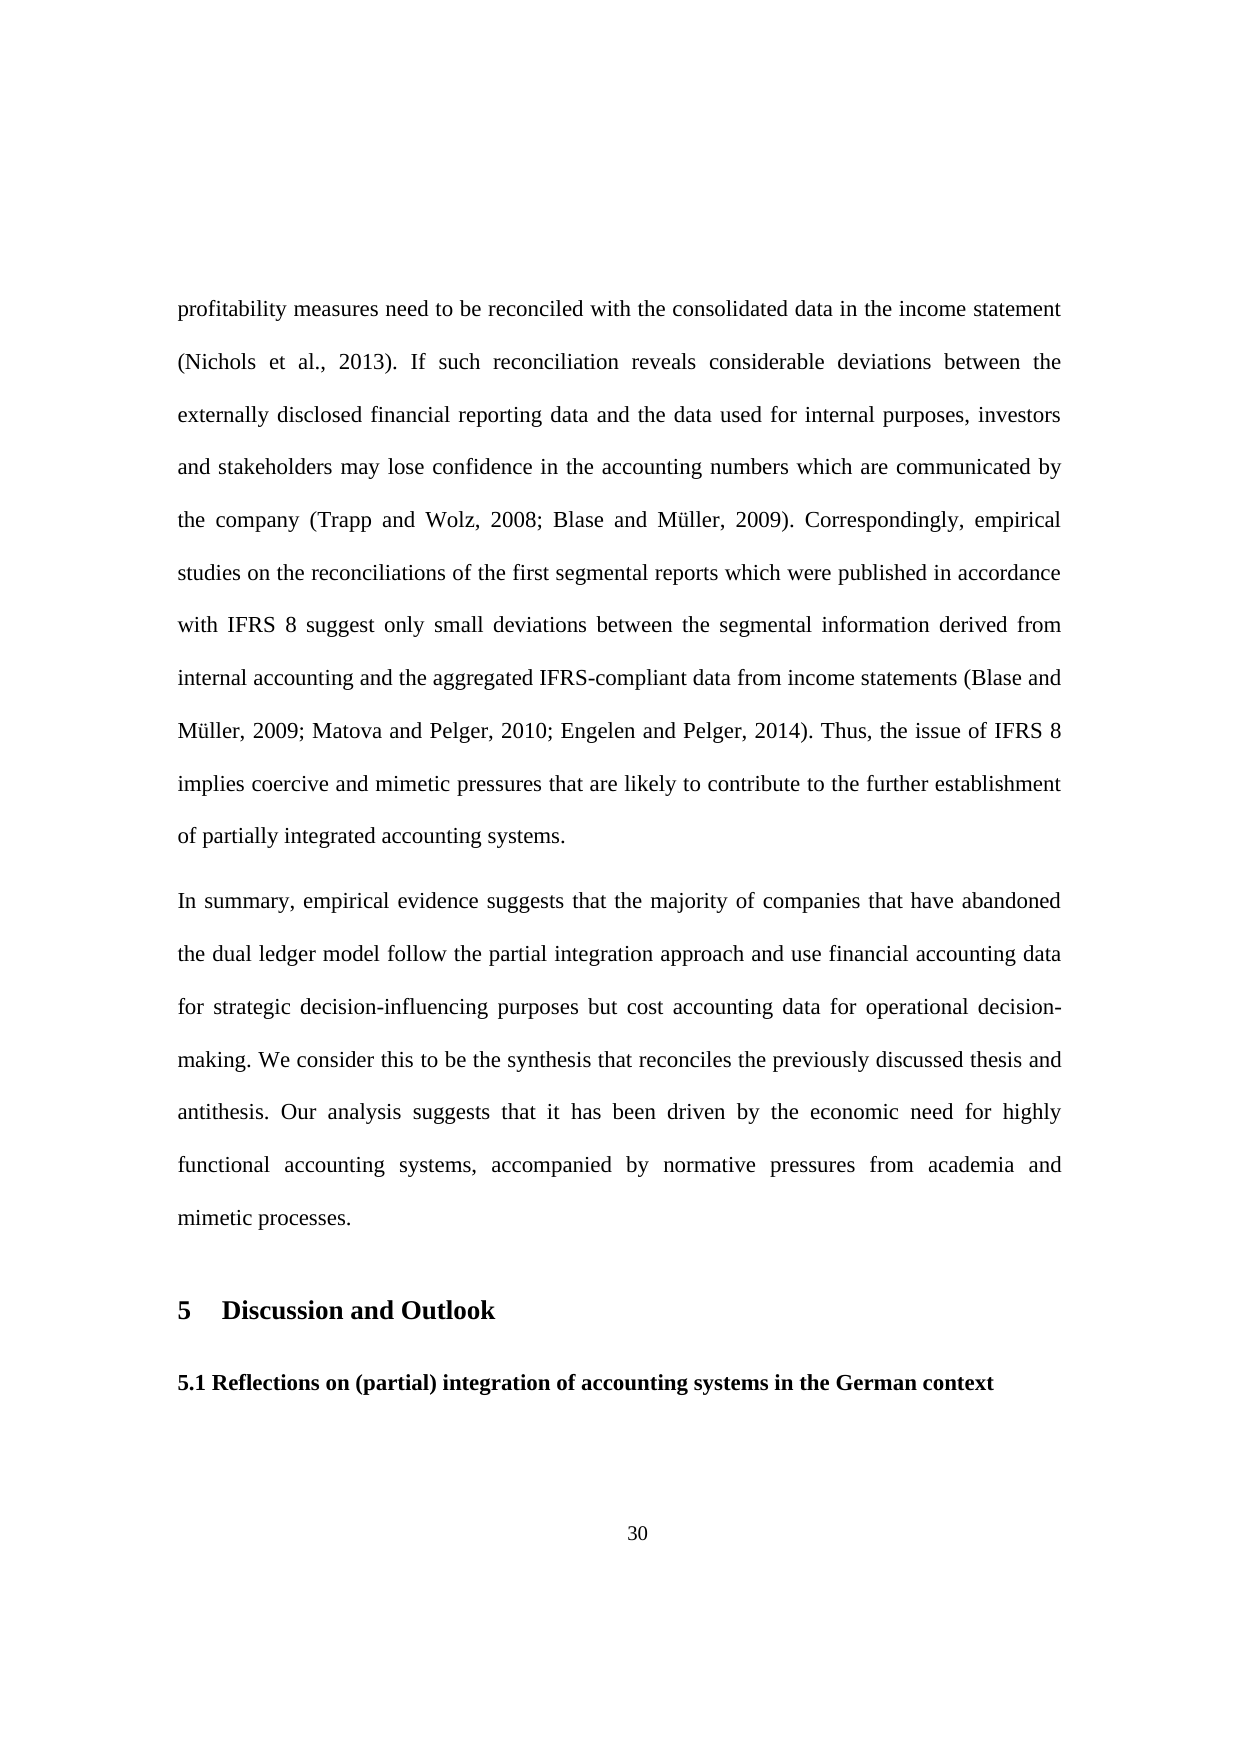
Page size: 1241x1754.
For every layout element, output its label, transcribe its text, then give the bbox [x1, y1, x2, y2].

text In summary, empirical evidence suggests that the majority of companies that have abandoned the dual ledger model follow the partial integration approach and use financial accounting data for strategic decision-influencing purposes but cost accounting data for operational decision-making. We consider this to be the synthesis that reconciles the previously discussed thesis and antithesis. Our analysis suggests that it has been driven by the economic need for highly functional accounting systems, accompanied by normative pressures from academia and mimetic processes. [177, 888, 1063, 1230]
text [177, 295, 1063, 849]
list 5 Discussion and Outlook [177, 1294, 1063, 1325]
list 5.1 Reflections on (partial) integration of accounting systems in the German context [177, 1369, 1063, 1395]
